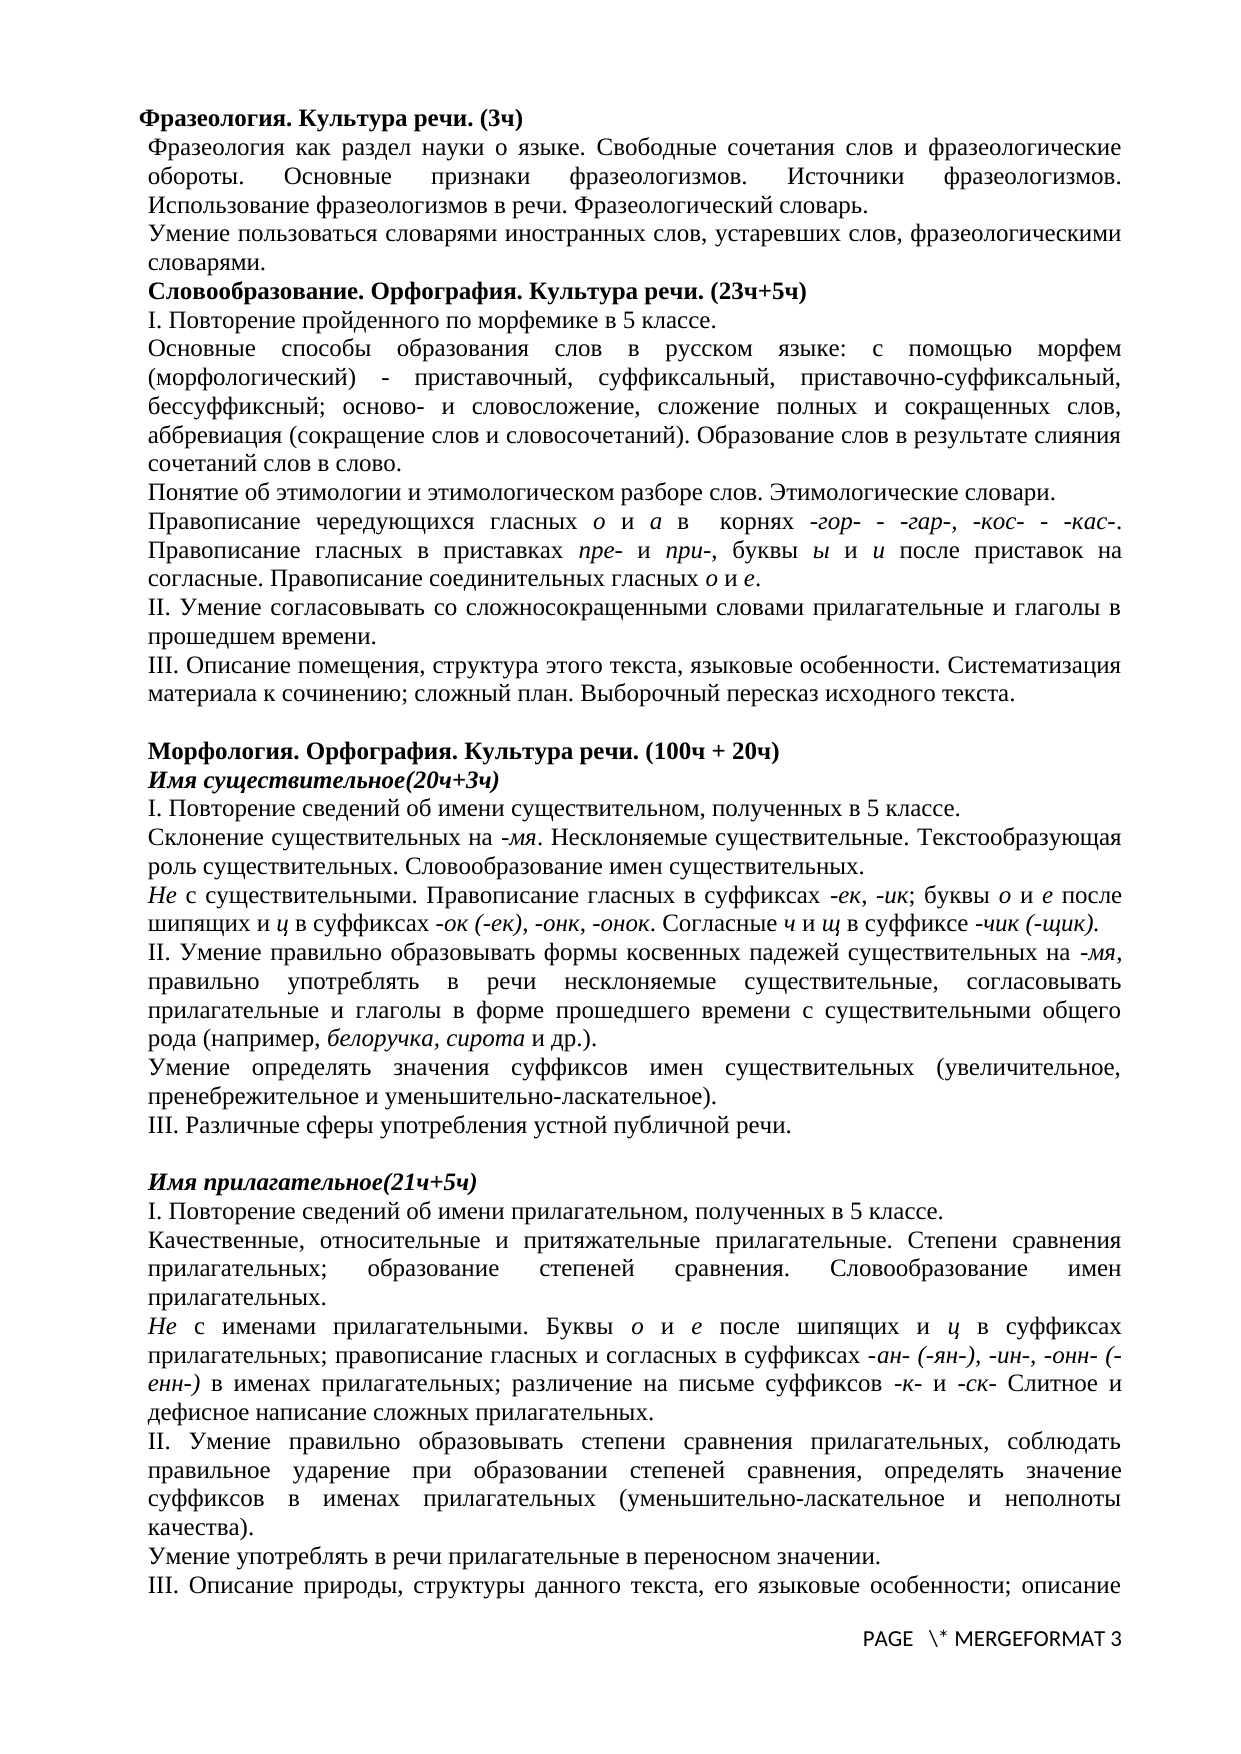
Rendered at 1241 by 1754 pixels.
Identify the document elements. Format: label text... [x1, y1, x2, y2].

text III. Описание помещения, структура этого текста, языковые особенности. Систематизация материала к сочинению; сложный план. Выборочный пересказ исходного текста. [148, 650, 1122, 707]
text Морфология. Орфография. Культура речи. (100ч + 20ч) [89, 736, 1122, 765]
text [148, 1570, 1122, 1598]
text Правописание чередующихся гласных о и а в корнях -гор- - -гар-, -кос- - -кас-. Правописание гласных в приставках пре- и при-, буквы ы и и после приставок на согласные. Правописание соединительных гласных о и е. [148, 506, 1122, 592]
text I. Повторение сведений об имени прилагательном, полученных в 5 классе. [89, 1196, 1122, 1225]
text I. Повторение пройденного по морфемике в 5 классе. [89, 305, 1122, 333]
text Не с именами прилагательными. Буквы о и е после шипящих и ц в суффиксах прилагательных; правописание гласных и согласных в суффиксах -ан- (-ян-), -ин-, -онн- (-енн-) в именах прилагательных; различение на письме суффиксов -к- и -ск- Слитное и дефисное написание сложных прилагательных. [148, 1311, 1122, 1426]
text Фразеология как раздел науки о языке. Свободные сочетания слов и фразеологические обороты. Основные признаки фразеологизмов. Источники фразеологизмов. Использование фразеологизмов в речи. Фразеологический словарь. [148, 132, 1122, 218]
text Фразеология. Культура речи. (3ч) [89, 103, 1122, 132]
text II. Умение правильно образовывать степени сравнения прилагательных, соблюдать правильное ударение при образовании степеней сравнения, определять значение суффиксов в именах прилагательных (уменьшительно-ласкательное и неполноты качества). [148, 1426, 1122, 1541]
text Качественные, относительные и притяжательные прилагательные. Степени сравнения прилагательных; образование степеней сравнения. Словообразование имен прилагательных. [148, 1225, 1122, 1311]
text Словообразование. Орфография. Культура речи. (23ч+5ч) [148, 276, 1122, 305]
text Склонение существительных на -мя. Несклоняемые существительные. Текстообразующая роль существительных. Словообразование имен существительных. [148, 822, 1122, 880]
text Основные способы образования слов в русском языке: с помощью морфем (морфологический) - приставочный, суффиксальный, приставочно-суффиксальный, бессуффиксный; осново- и словосложение, сложение полных и сокращенных слов, аббревиация (сокращение слов и словосочетаний). Образование слов в результате слияния сочетаний слов в слово. [148, 333, 1122, 477]
text Умение употреблять в речи прилагательные в переносном значении. [89, 1541, 1122, 1570]
text I. Повторение сведений об имени существительном, полученных в 5 классе. [89, 793, 1122, 822]
text Имя существительное(20ч+3ч) [89, 765, 1122, 793]
text Имя прилагательное(21ч+5ч) [89, 1167, 1122, 1196]
text Не с существительными. Правописание гласных в суффиксах -ек, -ик; буквы о и е после шипящих и ц в суффиксах -ок (-ек), -онк, -онок. Согласные ч и щ в суффиксе -чик (-щик). [148, 880, 1122, 937]
text Понятие об этимологии и этимологическом разборе слов. Этимологические словари. [148, 477, 1122, 506]
text Умение определять значения суффиксов имен существительных (увеличительное, пренебрежительное и уменьшительно-ласкательное). [148, 1052, 1122, 1110]
text II. Умение согласовывать со сложносокращенными словами прилагательные и глаголы в прошедшем времени. [148, 592, 1122, 650]
text II. Умение правильно образовывать формы косвенных падежей существительных на -мя, правильно употреблять в речи несклоняемые существительные, согласовывать прилагательные и глаголы в форме прошедшего времени с существительными общего рода (например, белоручка, сирота и др.). [148, 937, 1122, 1052]
text Умение пользоваться словарями иностранных слов, устаревших слов, фразеологическими словарями. [148, 218, 1122, 276]
text III. Различные сферы употребления устной публичной речи. [89, 1110, 1122, 1138]
